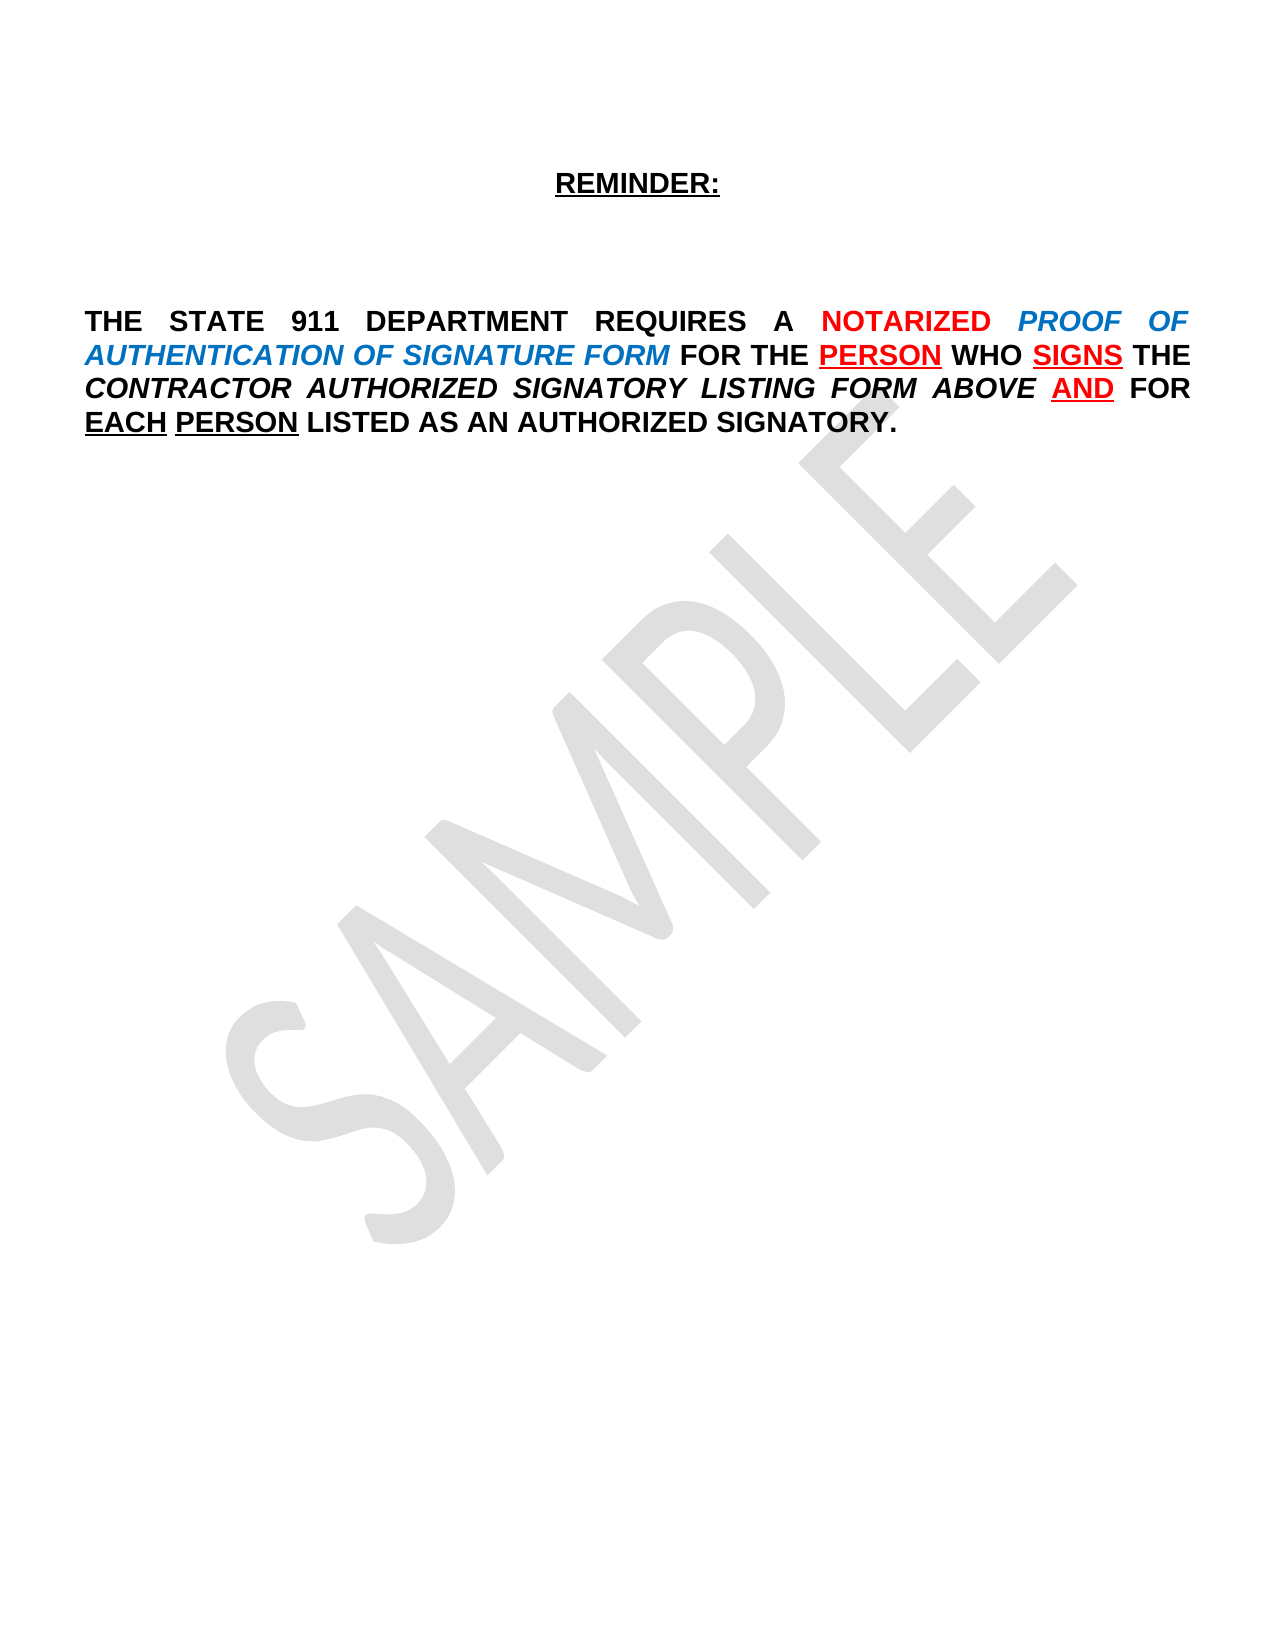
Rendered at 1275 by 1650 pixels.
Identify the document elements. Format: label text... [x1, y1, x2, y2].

text THE STATE 911 DEPARTMENT REQUIRES A NOTARIZED PROOF OF AUTHENTICATION OF SIGNATURE FORM FOR THE PERSON WHO SIGNS THE CONTRACTOR AUTHORIZED SIGNATORY LISTING FORM ABOVE AND FOR EACH PERSON LISTED AS AN AUTHORIZED SIGNATORY. [84, 304, 1191, 438]
text REMINDER: [66, 166, 1209, 200]
